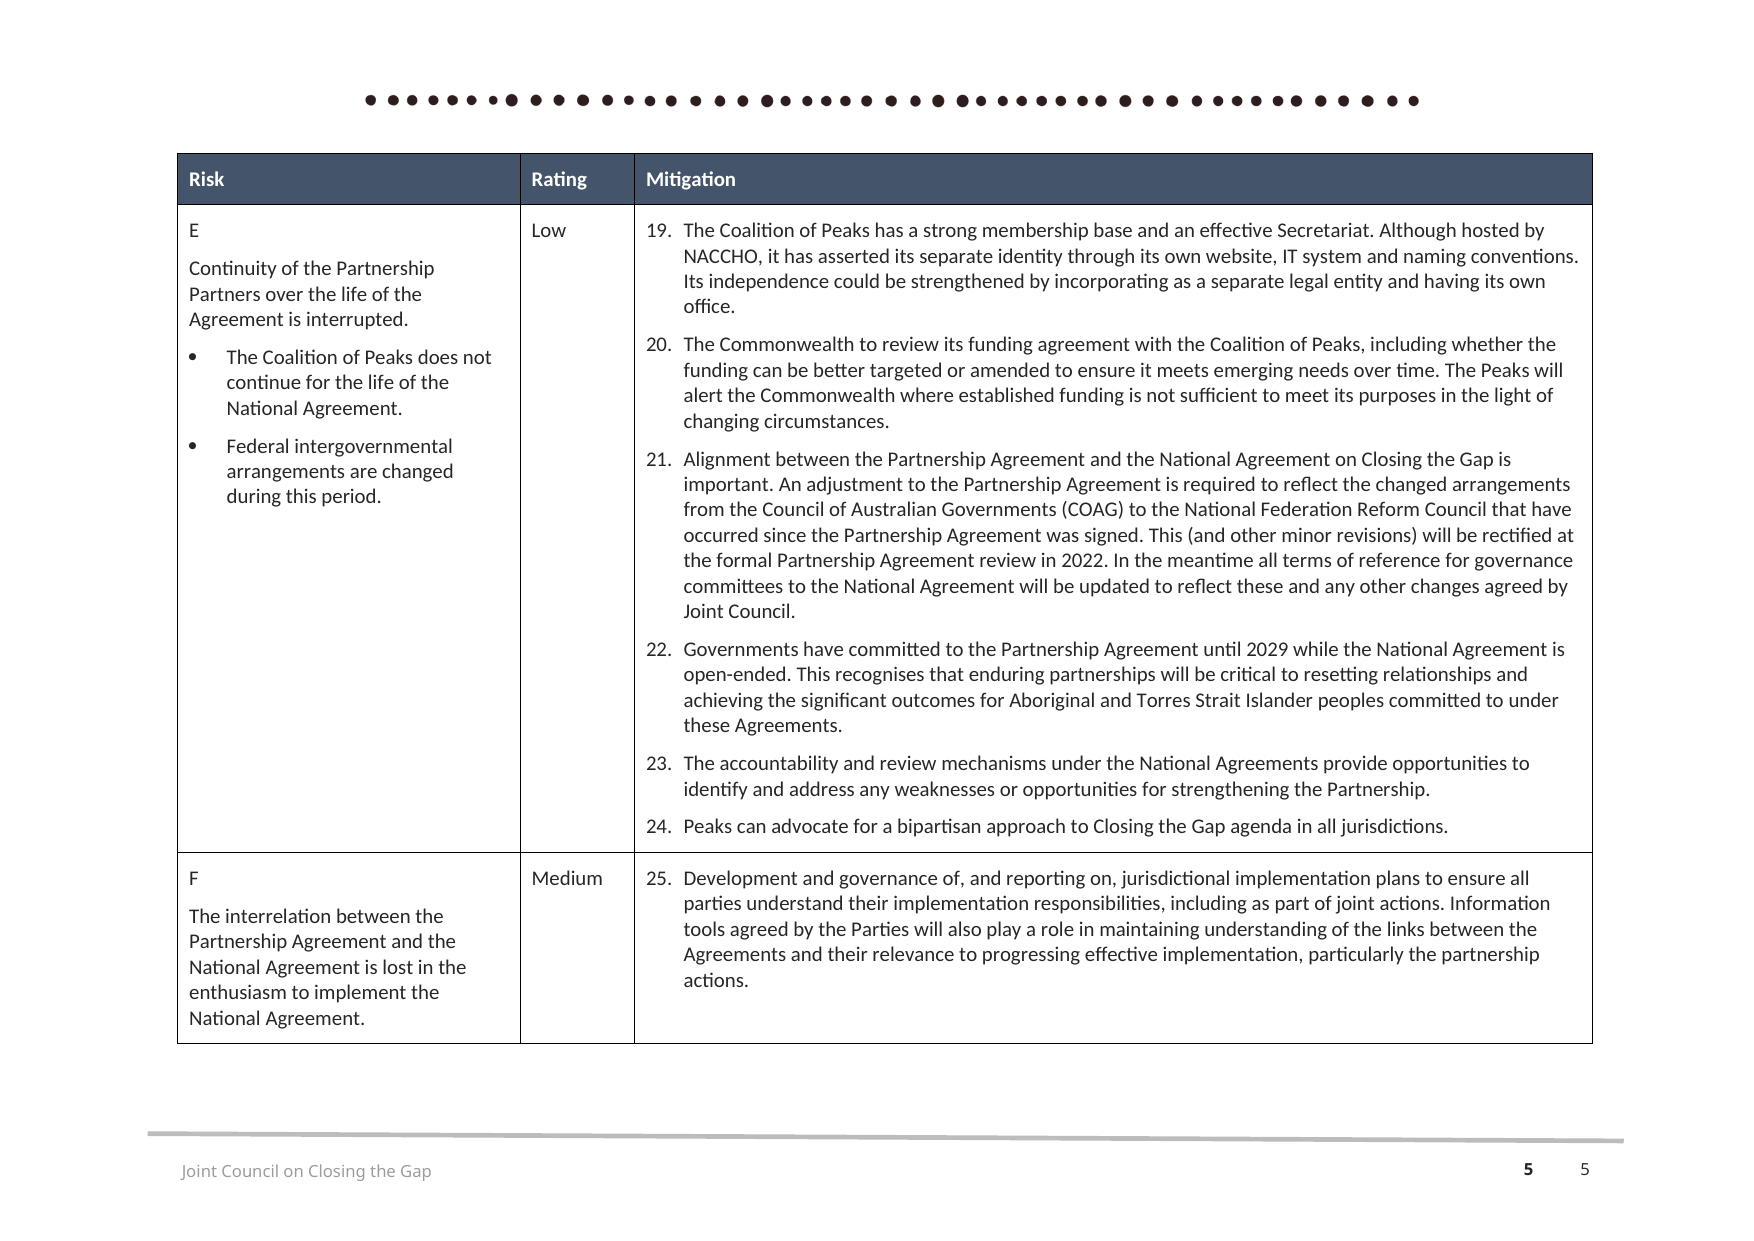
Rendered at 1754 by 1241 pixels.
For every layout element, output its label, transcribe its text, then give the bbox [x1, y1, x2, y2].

table_header Mitigation [635, 154, 1592, 204]
table_cell Development and governance of, and reporting on, jurisdictional implementation plans to ensure all parties understand their implementation responsibilities, including as part of joint actions. Information tools agreed by the Parties will also play a role in maintaining understanding of the links between the Agreements and their relevance to progressing effective implementation, particularly the partnership actions. [635, 853, 1592, 1043]
table_cell The Coalition of Peaks has a strong membership base and an effective Secretariat. Although hosted by NACCHO, it has asserted its separate identity through its own website, IT system and naming conventions. Its independence could be strengthened by incorporating as a separate legal entity and having its own office. The Commonwealth to review its funding agreement with the Coalition of Peaks, including whether the funding can be better targeted or amended to ensure it meets emerging needs over time. The Peaks will alert the Commonwealth where established funding is not sufficient to meet its purposes in the light of changing circumstances. Alignment between the Partnership Agreement and the National Agreement on Closing the Gap is important. An adjustment to the Partnership Agreement is required to reflect the changed arrangements from the Council of Australian Governments (COAG) to the National Federation Reform Council that have occurred since the Partnership Agreement was signed. This (and other minor revisions) will be rectified at the formal Partnership Agreement review in 2022. In the meantime all terms of reference for governance committees to the National Agreement will be updated to reflect these and any other changes agreed by Joint Council. Governments have committed to the Partnership Agreement until 2029 while the National Agreement is open-ended. This recognises that enduring partnerships will be critical to resetting relationships and achieving the significant outcomes for Aboriginal and Torres Strait Islander peoples committed to under these Agreements. The accountability and review mechanisms under the National Agreements provide opportunities to identify and address any weaknesses or opportunities for strengthening the Partnership. Peaks can advocate for a bipartisan approach to Closing the Gap agenda in all jurisdictions. [635, 205, 1592, 852]
table_cell Low [521, 205, 634, 852]
table_cell E Continuity of the Partnership Partners over the life of the Agreement is interrupted. The Coalition of Peaks does not continue for the life of the National Agreement. Federal intergovernmental arrangements are changed during this period. [178, 205, 520, 852]
table_cell Medium [521, 853, 634, 1043]
table_header Risk [178, 154, 520, 204]
table_cell F The interrelation between the Partnership Agreement and the National Agreement is lost in the enthusiasm to implement the National Agreement. [178, 853, 520, 1043]
table_header Rating [521, 154, 634, 204]
